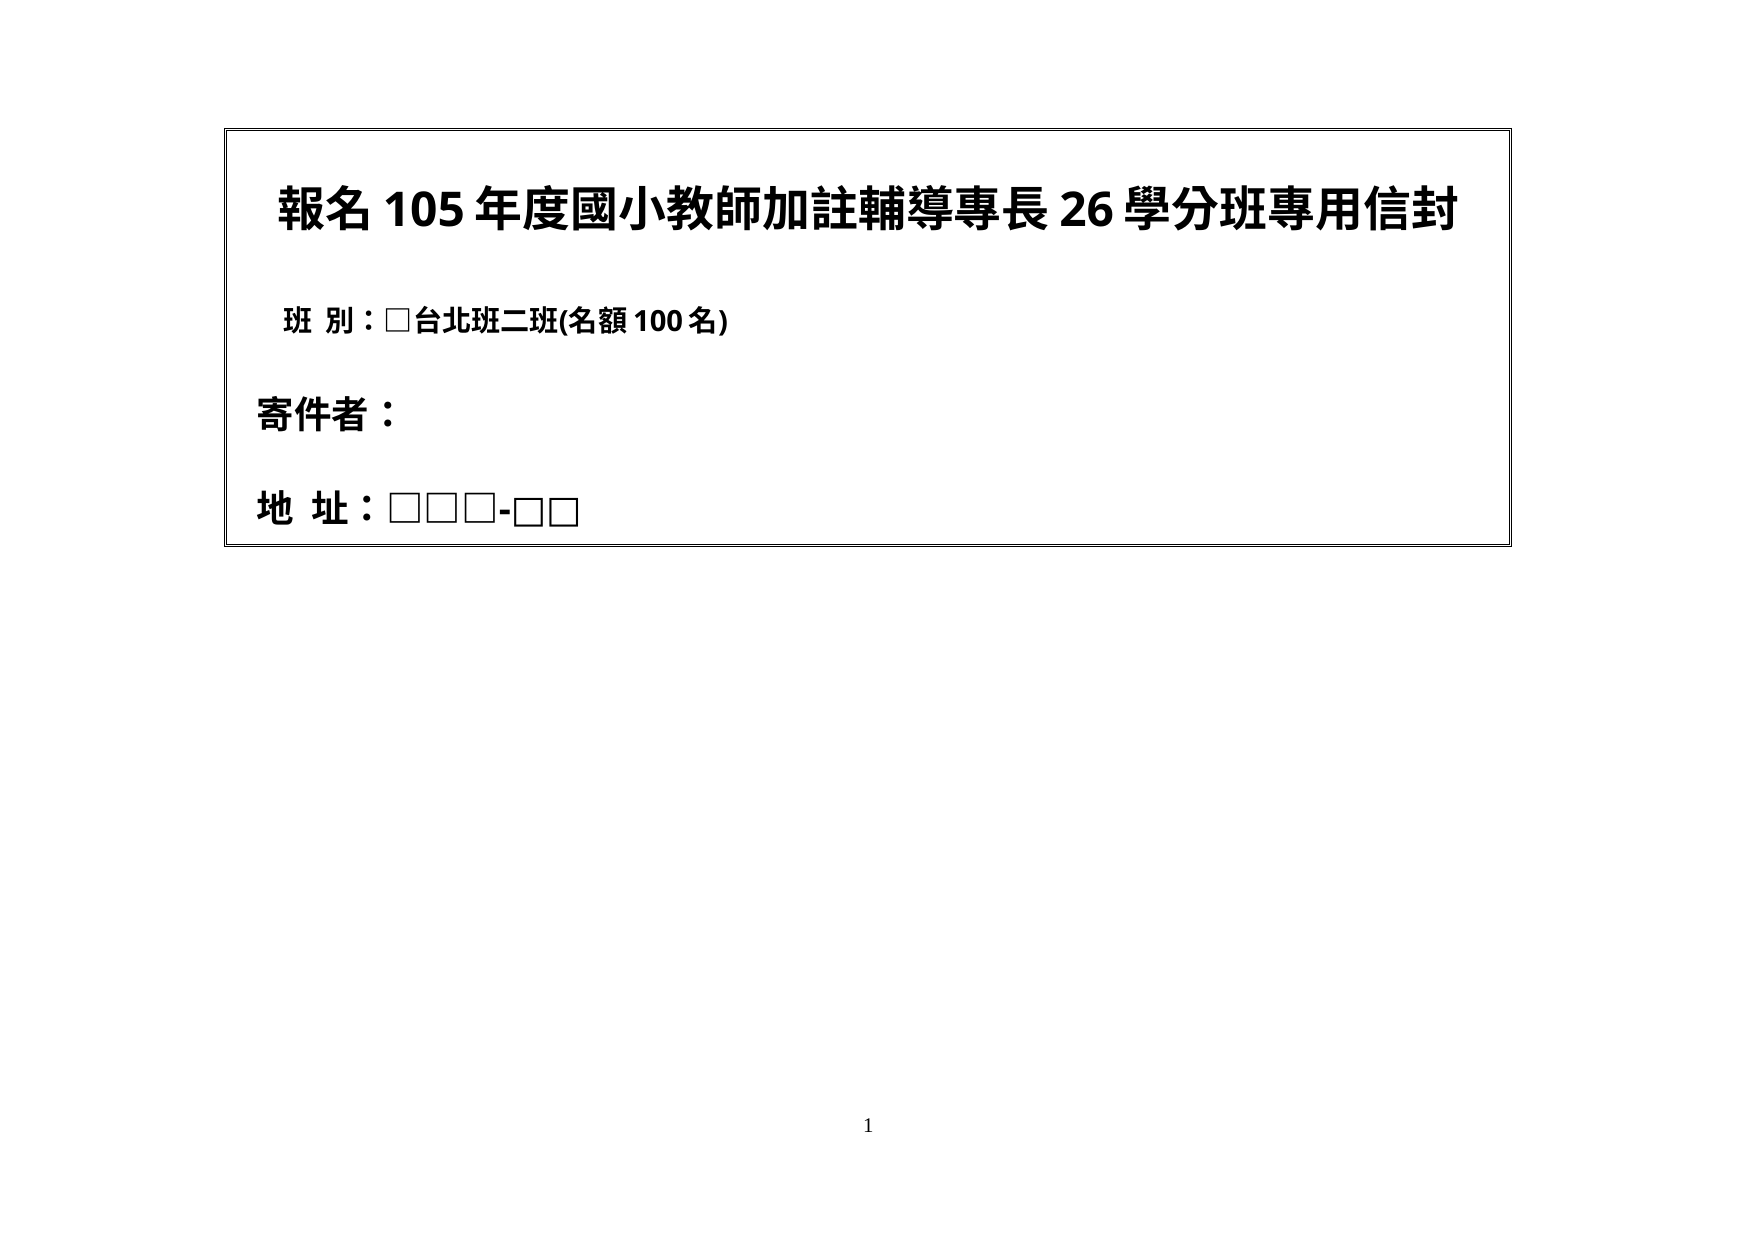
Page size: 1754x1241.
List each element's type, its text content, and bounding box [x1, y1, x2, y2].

table_header 報名105年度國小教師加註輔導專長26學分班專用信封 班 別：□台北班二班(名額100名) 寄件者： 地 址：□□□-□□ [227, 131, 1509, 543]
